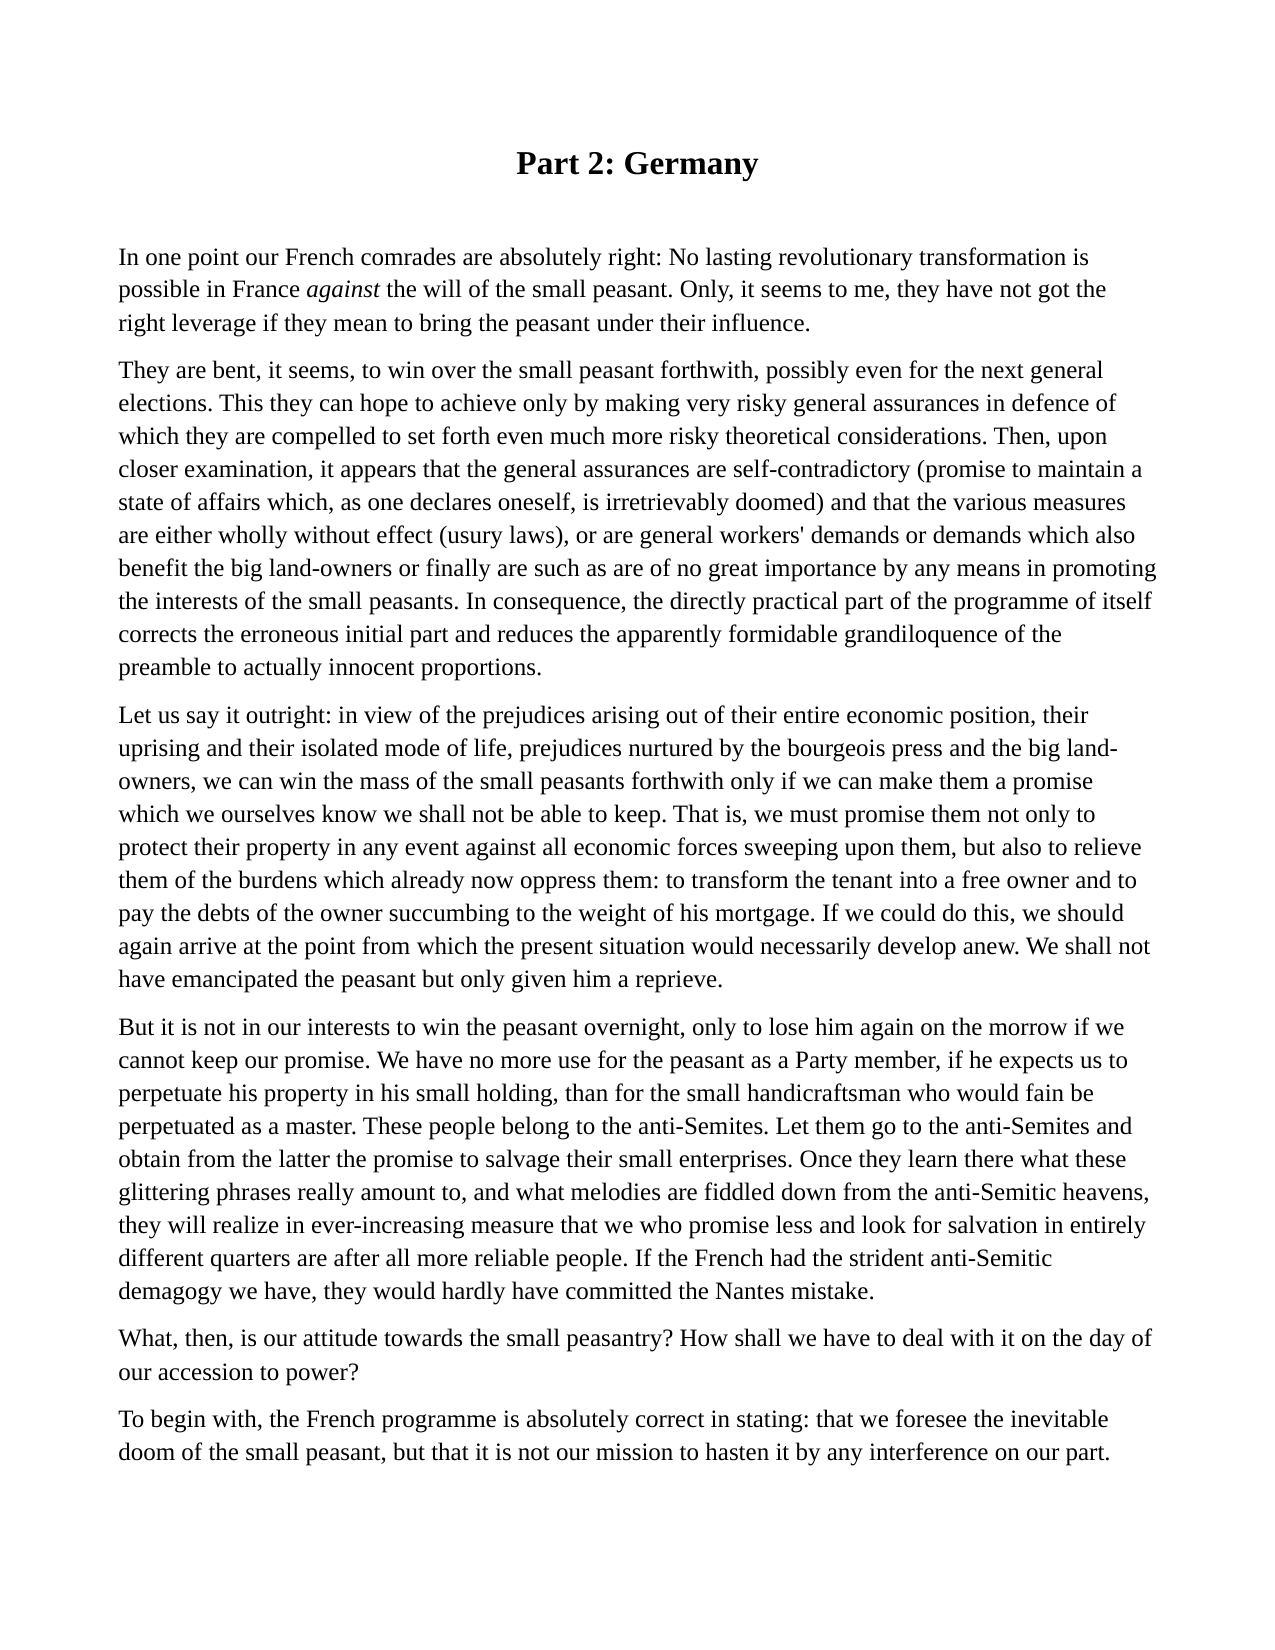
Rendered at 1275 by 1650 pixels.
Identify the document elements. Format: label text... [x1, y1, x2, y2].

text But it is not in our interests to win the peasant overnight, only to lose him again on the morrow if we cannot keep our promise. We have no more use for the peasant as a Party member, if he expects us to perpetuate his property in his small holding, than for the small handicraftsman who would fain be perpetuated as a master. These people belong to the anti-Semites. Let them go to the anti-Semites and obtain from the latter the promise to salvage their small enterprises. Once they learn there what these glittering phrases really amount to, and what melodies are fiddled down from the anti-Semitic heavens, they will realize in ever-increasing measure that we who promise less and look for salvation in entirely different quarters are after all more reliable people. If the French had the strident anti-Semitic demagogy we have, they would hardly have committed the Nantes mistake. [118, 1012, 1157, 1305]
text In one point our French comrades are absolutely right: No lasting revolutionary transformation is possible in France against the will of the small peasant. Only, it seems to me, they have not got the right leverage if they mean to bring the peasant under their influence. [118, 242, 1157, 336]
subtitle Part 2: Germany [118, 143, 1157, 181]
text To begin with, the French programme is absolutely correct in stating: that we foresee the inevitable doom of the small peasant, but that it is not our mission to hasten it by any interference on our part. [118, 1404, 1157, 1466]
text What, then, is our attitude towards the small peasantry? How shall we have to deal with it on the day of our accession to power? [118, 1323, 1157, 1385]
text Let us say it outright: in view of the prejudices arising out of their entire economic position, their uprising and their isolated mode of life, prejudices nurtured by the bourgeois press and the big land-owners, we can win the mass of the small peasants forthwith only if we can make them a promise which we ourselves know we shall not be able to keep. That is, we must promise them not only to protect their property in any event against all economic forces sweeping upon them, but also to relieve them of the burdens which already now oppress them: to transform the tenant into a free owner and to pay the debts of the owner succumbing to the weight of his mortgage. If we could do this, we should again arrive at the point from which the present situation would necessarily develop anew. We shall not have emancipated the peasant but only given him a reprieve. [118, 700, 1157, 993]
text They are bent, it seems, to win over the small peasant forthwith, possibly even for the next general elections. This they can hope to achieve only by making very risky general assurances in defence of which they are compelled to set forth even much more risky theoretical considerations. Then, upon closer examination, it appears that the general assurances are self-contradictory (promise to maintain a state of affairs which, as one declares oneself, is irretrievably doomed) and that the various measures are either wholly without effect (usury laws), or are general workers' demands or demands which also benefit the big land-owners or finally are such as are of no great importance by any means in promoting the interests of the small peasants. In consequence, the directly practical part of the programme of itself corrects the erroneous initial part and reduces the apparently formidable grandiloquence of the preamble to actually innocent proportions. [118, 355, 1157, 681]
